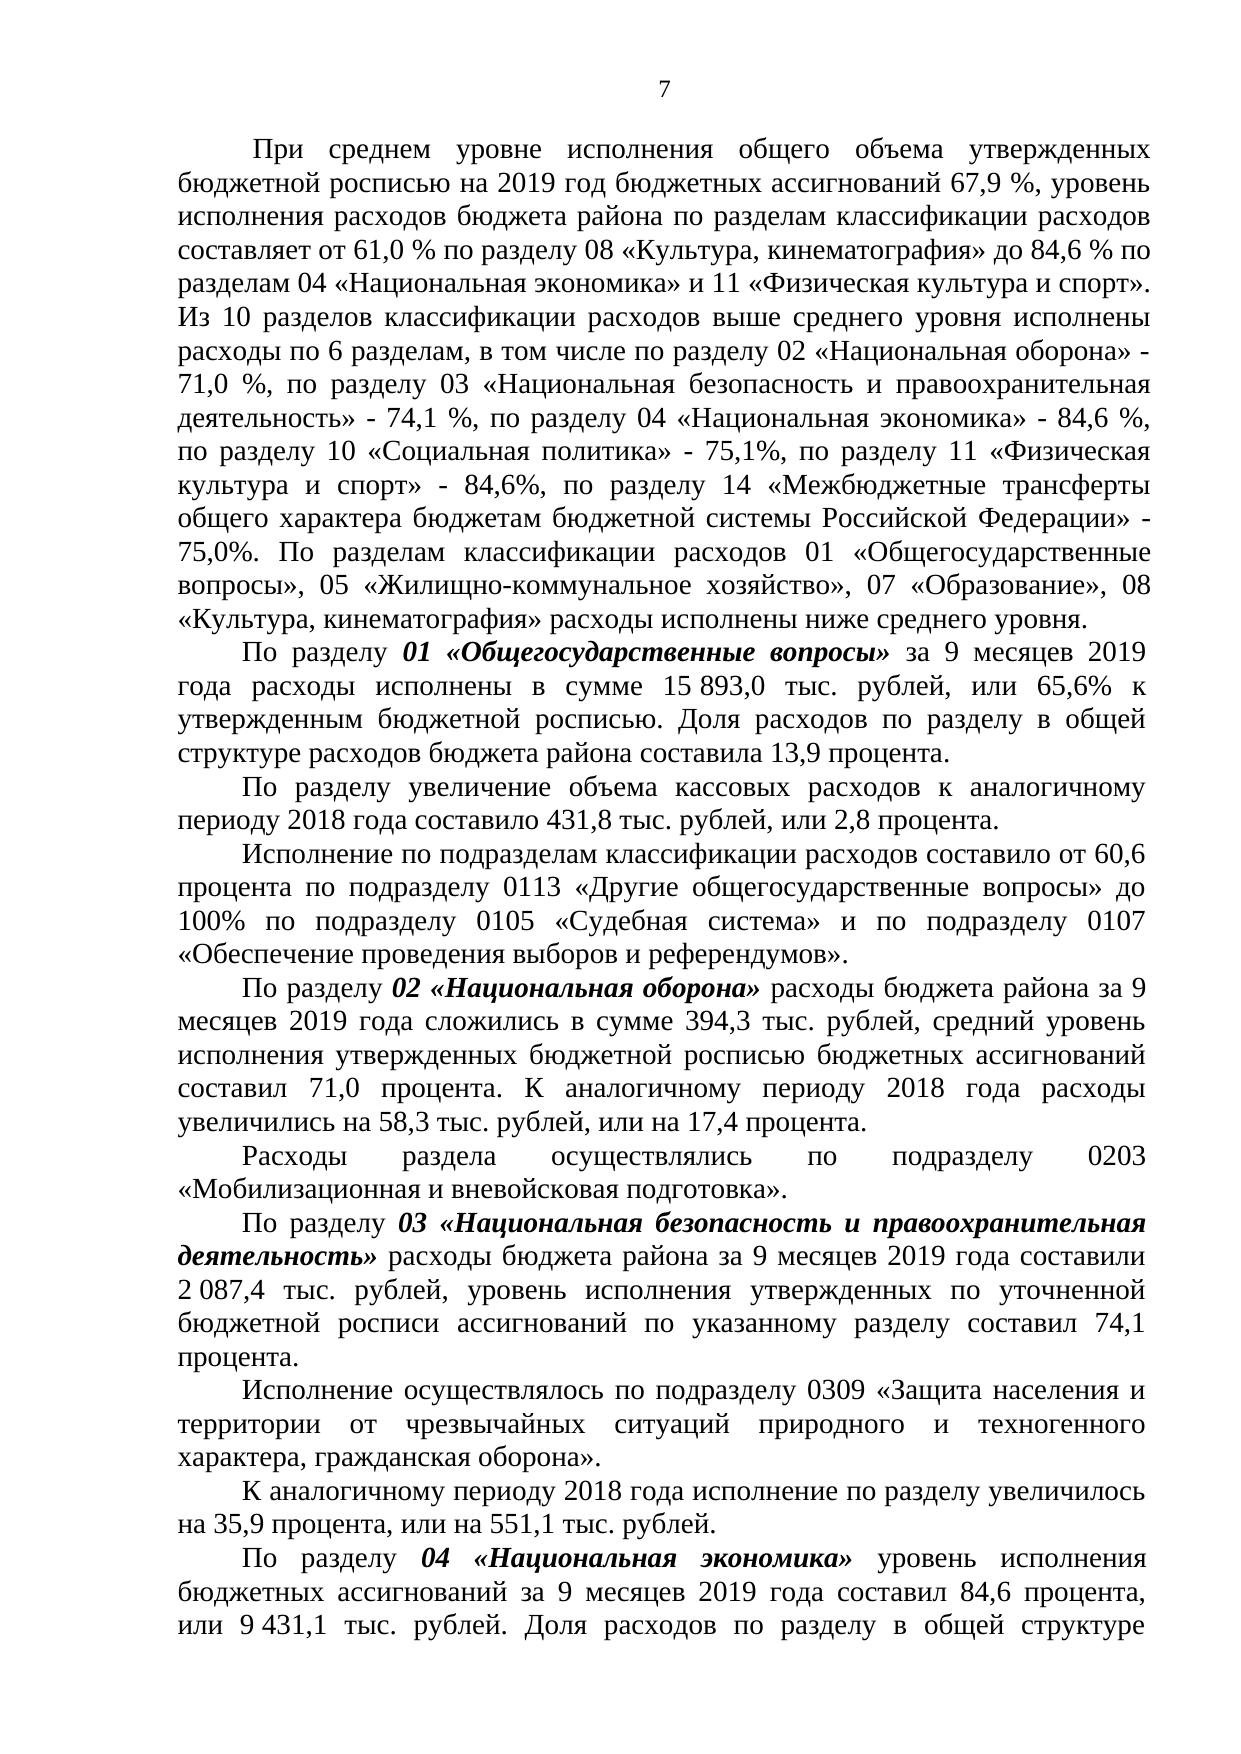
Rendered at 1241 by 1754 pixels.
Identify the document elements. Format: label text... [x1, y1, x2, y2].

text Исполнение по подразделам классификации расходов составило от 60,6 процента по подразделу 0113 «Другие общегосударственные вопросы» до 100% по подразделу 0105 «Судебная система» и по подразделу 0107 «Обеспечение проведения выборов и референдумов». [177, 836, 1147, 970]
text По разделу 01 «Общегосударственные вопросы» за 9 месяцев 2019 года расходы исполнены в сумме 15 893,0 тыс. рублей, или 65,6% к утвержденным бюджетной росписью. Доля расходов по разделу в общей структуре расходов бюджета района составила 13,9 процента. [177, 634, 1147, 769]
text К аналогичному периоду 2018 года исполнение по разделу увеличилось на 35,9 процента, или на 551,1 тыс. рублей. [177, 1473, 1147, 1540]
text При среднем уровне исполнения общего объема утвержденных бюджетной росписью на 2019 год бюджетных ассигнований 67,9 %, уровень исполнения расходов бюджета района по разделам классификации расходов составляет от 61,0 % по разделу 08 «Культура, кинематография» до 84,6 % по разделам 04 «Национальная экономика» и 11 «Физическая культура и спорт». Из 10 разделов классификации расходов выше среднего уровня исполнены расходы по 6 разделам, в том числе по разделу 02 «Национальная оборона» - 71,0 %, по разделу 03 «Национальная безопасность и правоохранительная деятельность» - 74,1 %, по разделу 04 «Национальная экономика» - 84,6 %, по разделу 10 «Социальная политика» - 75,1%, по разделу 11 «Физическая культура и спорт» - 84,6%, по разделу 14 «Межбюджетные трансферты общего характера бюджетам бюджетной системы Российской Федерации» - 75,0%. По разделам классификации расходов 01 «Общегосударственные вопросы», 05 «Жилищно-коммунальное хозяйство», 07 «Образование», 08 «Культура, кинематография» расходы исполнены ниже среднего уровня. [177, 131, 1152, 634]
text По разделу 03 «Национальная безопасность и правоохранительная деятельность» расходы бюджета района за 9 месяцев 2019 года составили 2 087,4 тыс. рублей, уровень исполнения утвержденных по уточненной бюджетной росписи ассигнований по указанному разделу составил 74,1 процента. [177, 1205, 1147, 1372]
text По разделу увеличение объема кассовых расходов к аналогичному периоду 2018 года составило 431,8 тыс. рублей, или 2,8 процента. [177, 769, 1147, 836]
text По разделу 02 «Национальная оборона» расходы бюджета района за 9 месяцев 2019 года сложились в сумме 394,3 тыс. рублей, средний уровень исполнения утвержденных бюджетной росписью бюджетных ассигнований составил 71,0 процента. К аналогичному периоду 2018 года расходы увеличились на 58,3 тыс. рублей, или на 17,4 процента. [177, 970, 1147, 1138]
text Исполнение осуществлялось по подразделу 0309 «Защита населения и территории от чрезвычайных ситуаций природного и техногенного характера, гражданская оборона». [177, 1372, 1147, 1473]
text Расходы раздела осуществлялись по подразделу 0203 «Мобилизационная и вневойсковая подготовка». [177, 1138, 1147, 1205]
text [177, 1540, 1147, 1641]
